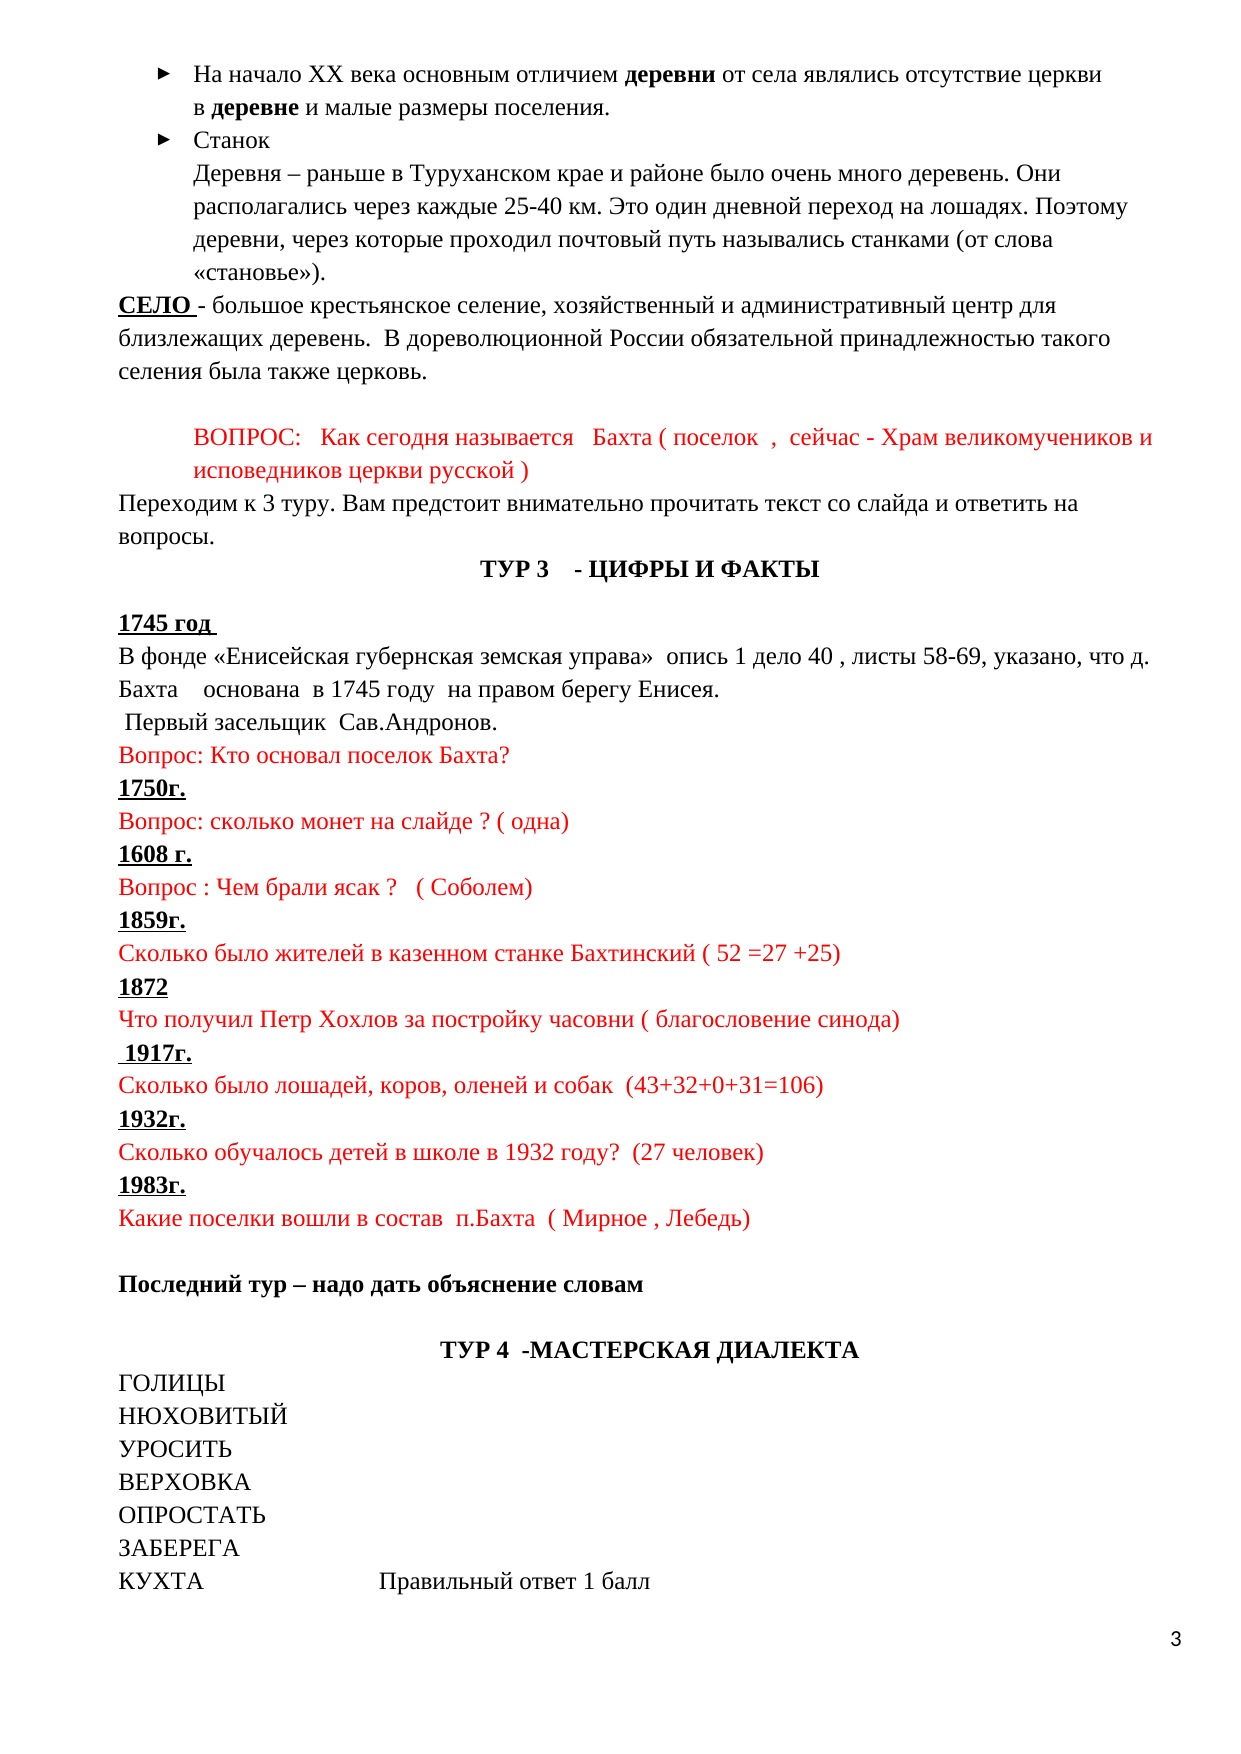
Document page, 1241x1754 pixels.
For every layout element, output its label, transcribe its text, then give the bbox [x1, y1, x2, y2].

text ТУР 4 -МАСТЕРСКАЯ ДИАЛЕКТА [118, 1335, 1181, 1363]
text КУХТА Правильный ответ 1 балл [118, 1566, 1181, 1595]
text Вопрос: Кто основал поселок Бахта? [118, 740, 1181, 769]
text СЕЛО - большое крестьянское селение, хозяйственный и административный центр для близлежащих деревень. В дореволюционной России обязательной принадлежностью такого селения была также церковь. [118, 290, 1181, 385]
text Что получил Петр Хохлов за постройку часовни ( благословение синода) [118, 1004, 1181, 1033]
text 1983г. [118, 1170, 1181, 1198]
text 1859г. [118, 906, 1181, 934]
text 1745 год [118, 608, 1181, 637]
text 1750г. [118, 773, 1181, 802]
text Сколько было жителей в казенном станке Бахтинский ( 52 =27 +25) [118, 938, 1181, 967]
text Вопрос : Чем брали ясак ? ( Соболем) [118, 872, 1181, 901]
text УРОСИТЬ [118, 1434, 1181, 1463]
text Деревня – раньше в Туруханском крае и районе было очень много деревень. Они располагались через каждые 25-40 км. Это один дневной переход на лошадях. Поэтому деревни, через которые проходил почтовый путь назывались станками (от слова «становье»). [193, 158, 1181, 286]
text Первый засельщик Сав.Андронов. [118, 707, 1181, 736]
text НЮХОВИТЫЙ [118, 1401, 1181, 1429]
text Переходим к 3 туру. Вам предстоит внимательно прочитать текст со слайда и ответить на вопросы. [118, 488, 1181, 550]
text Какие поселки вошли в состав п.Бахта ( Мирное , Лебедь) [118, 1203, 1181, 1231]
list На начало XX века основным отличием деревни от села являлись отсутствие церкви в деревне и малые размеры поселения. [156, 59, 1181, 121]
text 1872 [118, 972, 1181, 1000]
text ВЕРХОВКА [118, 1467, 1181, 1496]
text 1917г. [118, 1038, 1181, 1066]
text Последний тур – надо дать объяснение словам [118, 1269, 1181, 1297]
text Вопрос: сколько монет на слайде ? ( одна) [118, 806, 1181, 835]
text 1608 г. [118, 839, 1181, 868]
text Сколько было лошадей, коров, оленей и собак (43+32+0+31=106) [118, 1071, 1181, 1099]
text Сколько обучалось детей в школе в 1932 году? (27 человек) [118, 1137, 1181, 1165]
text ВОПРОС: Как сегодня называется Бахта ( поселок , сейчас - Храм великомучеников и исповедников церкви русской ) [193, 422, 1181, 484]
text ЗАБЕРЕГА [118, 1533, 1181, 1562]
text 1932г. [118, 1104, 1181, 1132]
text ТУР 3 - ЦИФРЫ И ФАКТЫ [118, 554, 1181, 583]
text В фонде «Енисейская губернская земская управа» опись 1 дело 40 , листы 58-69, указано, что д. Бахта основана в 1745 году на правом берегу Енисея. [118, 641, 1181, 703]
list Станок [156, 125, 1181, 154]
text ОПРОСТАТЬ [118, 1500, 1181, 1529]
text ГОЛИЦЫ [118, 1368, 1181, 1397]
